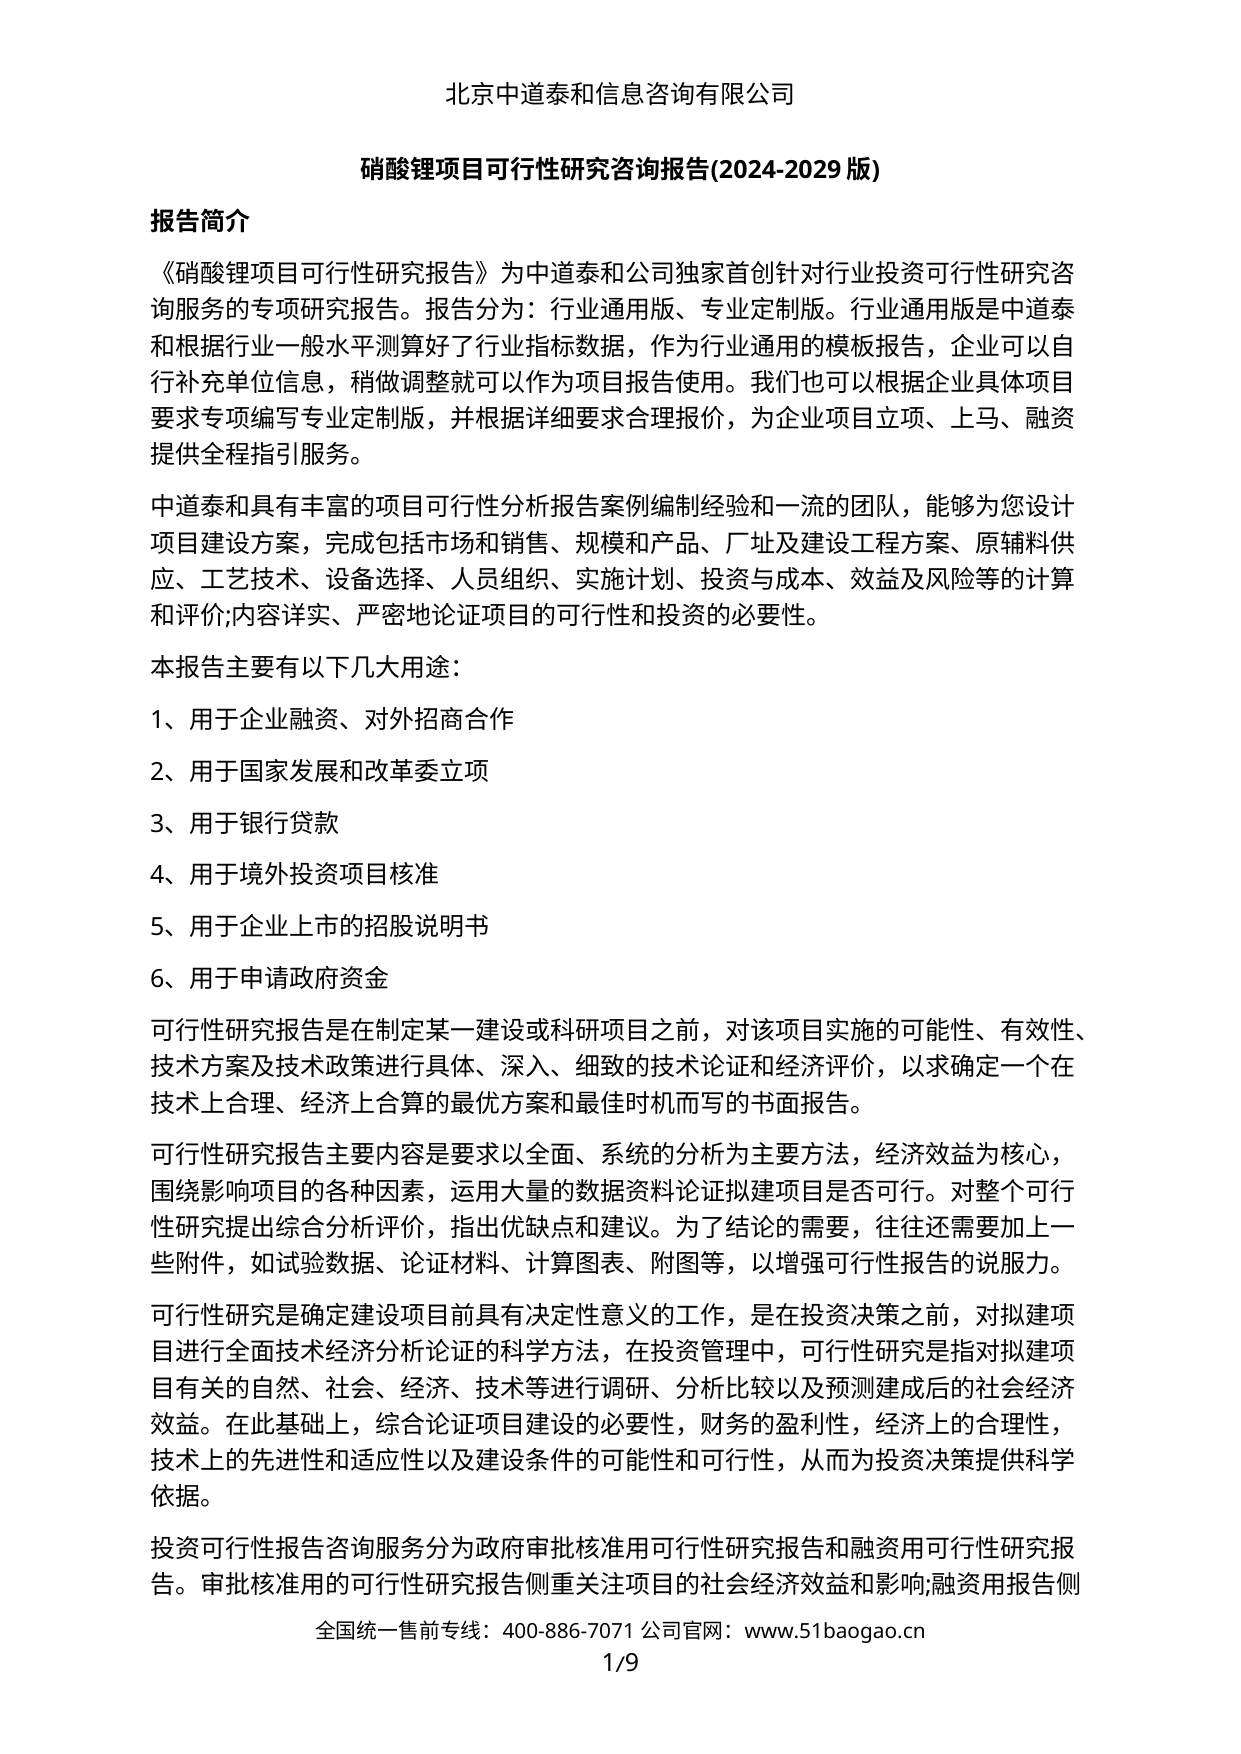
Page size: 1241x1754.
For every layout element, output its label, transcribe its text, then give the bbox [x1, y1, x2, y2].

text 3、用于银行贷款 [150, 803, 1090, 839]
text 可行性研究报告主要内容是要求以全面、系统的分析为主要方法，经济效益为核心，围绕影响项目的各种因素，运用大量的数据资料论证拟建项目是否可行。对整个可行性研究提出综合分析评价，指出优缺点和建议。为了结论的需要，往往还需要加上一些附件，如试验数据、论证材料、计算图表、附图等，以增强可行性报告的说服力。 [150, 1135, 1090, 1280]
text 本报告主要有以下几大用途： [150, 647, 1090, 684]
text 可行性研究是确定建设项目前具有决定性意义的工作，是在投资决策之前，对拟建项目进行全面技术经济分析论证的科学方法，在投资管理中，可行性研究是指对拟建项目有关的自然、社会、经济、技术等进行调研、分析比较以及预测建成后的社会经济效益。在此基础上，综合论证项目建设的必要性，财务的盈利性，经济上的合理性，技术上的先进性和适应性以及建设条件的可能性和可行性，从而为投资决策提供科学依据。 [150, 1296, 1090, 1513]
text 1、用于企业融资、对外招商合作 [150, 699, 1090, 736]
text 4、用于境外投资项目核准 [150, 855, 1090, 891]
text 硝酸锂项目可行性研究咨询报告(2024-2029版) [150, 150, 1090, 186]
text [150, 1529, 1090, 1601]
text 《硝酸锂项目可行性研究报告》为中道泰和公司独家首创针对行业投资可行性研究咨询服务的专项研究报告。报告分为：行业通用版、专业定制版。行业通用版是中道泰和根据行业一般水平测算好了行业指标数据，作为行业通用的模板报告，企业可以自行补充单位信息，稍做调整就可以作为项目报告使用。我们也可以根据企业具体项目要求专项编写专业定制版，并根据详细要求合理报价，为企业项目立项、上马、融资提供全程指引服务。 [150, 254, 1090, 471]
text 可行性研究报告是在制定某一建设或科研项目之前，对该项目实施的可能性、有效性、技术方案及技术政策进行具体、深入、细致的技术论证和经济评价，以求确定一个在技术上合理、经济上合算的最优方案和最佳时机而写的书面报告。 [150, 1011, 1090, 1119]
text 报告简介 [150, 202, 1090, 238]
text 2、用于国家发展和改革委立项 [150, 751, 1090, 787]
text 5、用于企业上市的招股说明书 [150, 907, 1090, 943]
text 6、用于申请政府资金 [150, 959, 1090, 995]
text 中道泰和具有丰富的项目可行性分析报告案例编制经验和一流的团队，能够为您设计项目建设方案，完成包括市场和销售、规模和产品、厂址及建设工程方案、原辅料供应、工艺技术、设备选择、人员组织、实施计划、投资与成本、效益及风险等的计算和评价;内容详实、严密地论证项目的可行性和投资的必要性。 [150, 487, 1090, 632]
